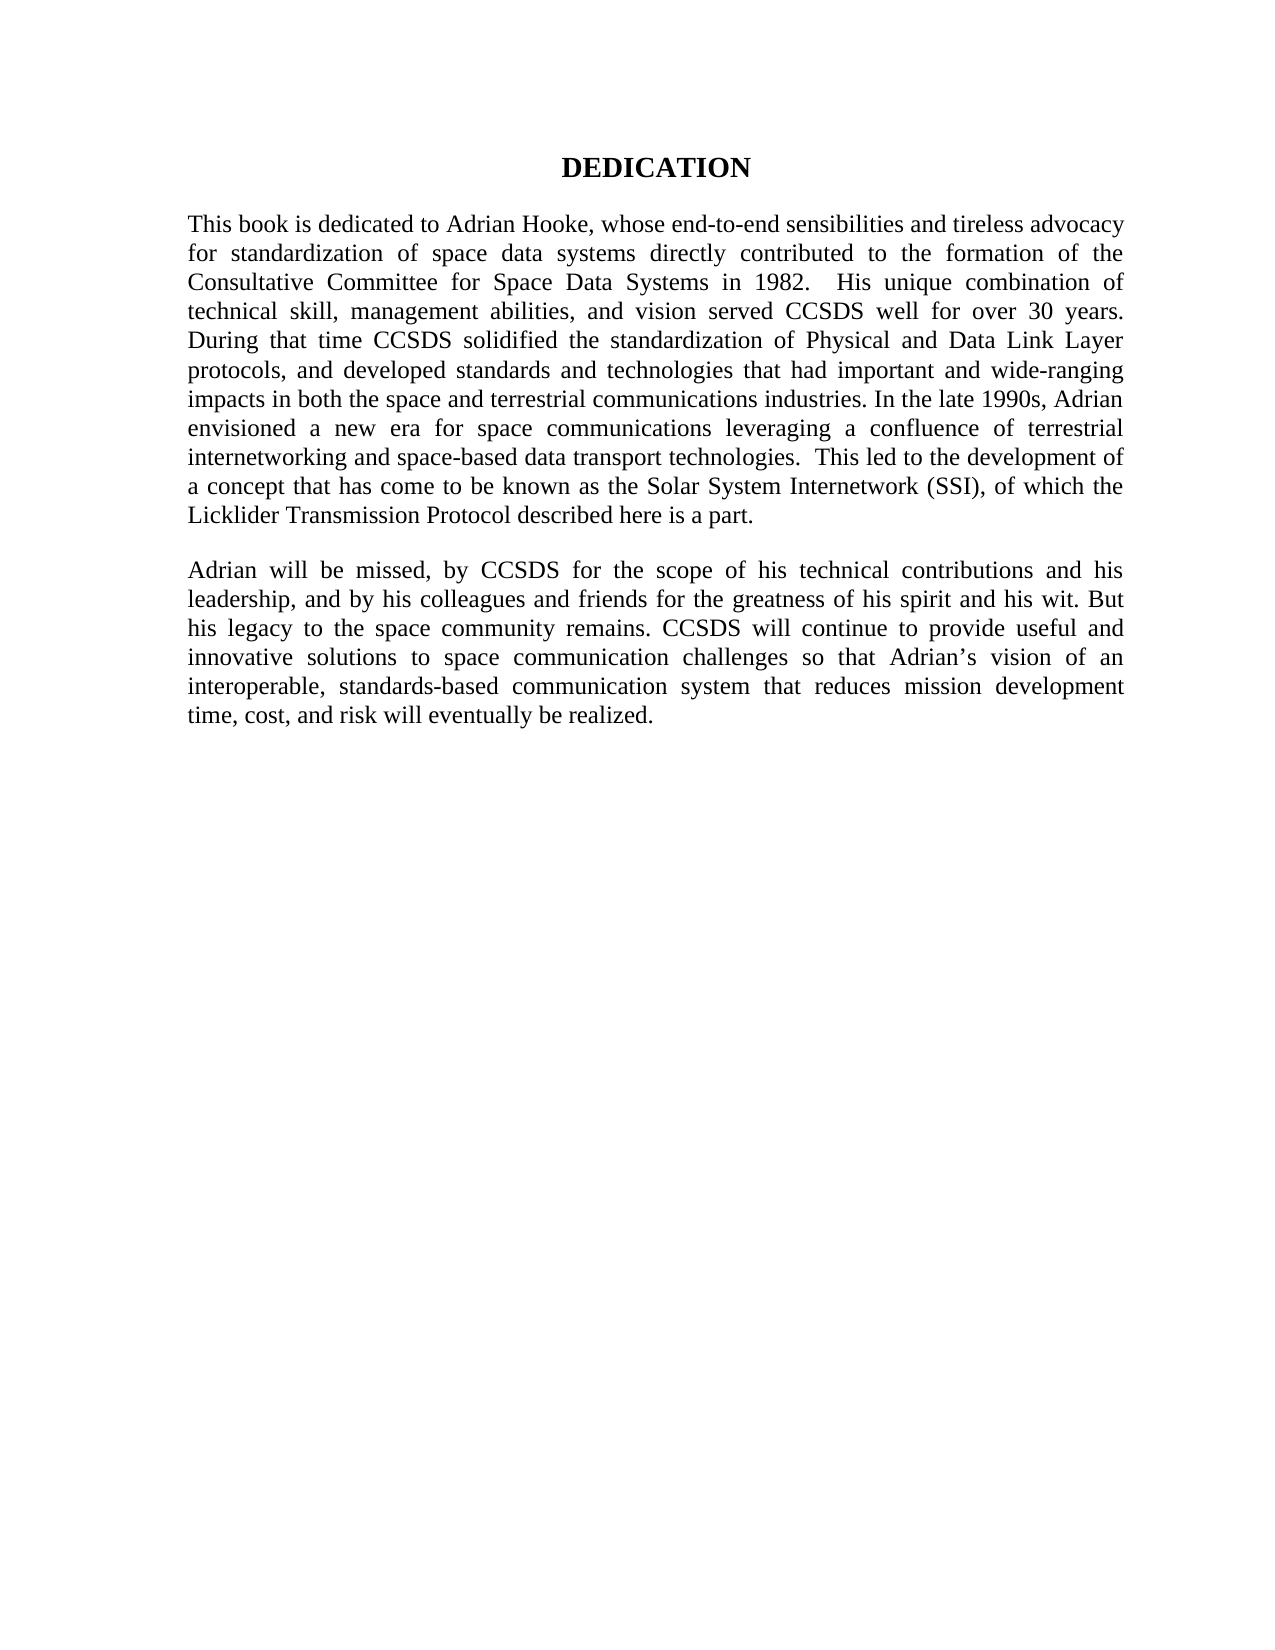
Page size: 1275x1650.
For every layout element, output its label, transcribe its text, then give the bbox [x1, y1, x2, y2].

text This book is dedicated to Adrian Hooke, whose end-to-end sensibilities and tireless advocacy for standardization of space data systems directly contributed to the formation of the Consultative Committee for Space Data Systems in 1982. His unique combination of technical skill, management abilities, and vision served CCSDS well for over 30 years. During that time CCSDS solidified the standardization of Physical and Data Link Layer protocols, and developed standards and technologies that had important and wide-ranging impacts in both the space and terrestrial communications industries. In the late 1990s, Adrian envisioned a new era for space communications leveraging a confluence of terrestrial internetworking and space-based data transport technologies. This led to the development of a concept that has come to be known as the Solar System Internetwork (SSI), of which the Licklider Transmission Protocol described here is a part. [187, 208, 1125, 529]
text Adrian will be missed, by CCSDS for the scope of his technical contributions and his leadership, and by his colleagues and friends for the greatness of his spirit and his wit. But his legacy to the space community remains. CCSDS will continue to provide useful and innovative solutions to space communication challenges so that Adrian’s vision of an interoperable, standards-based communication system that reduces mission development time, cost, and risk will eventually be realized. [187, 554, 1125, 729]
subtitle Dedication [187, 150, 1125, 183]
